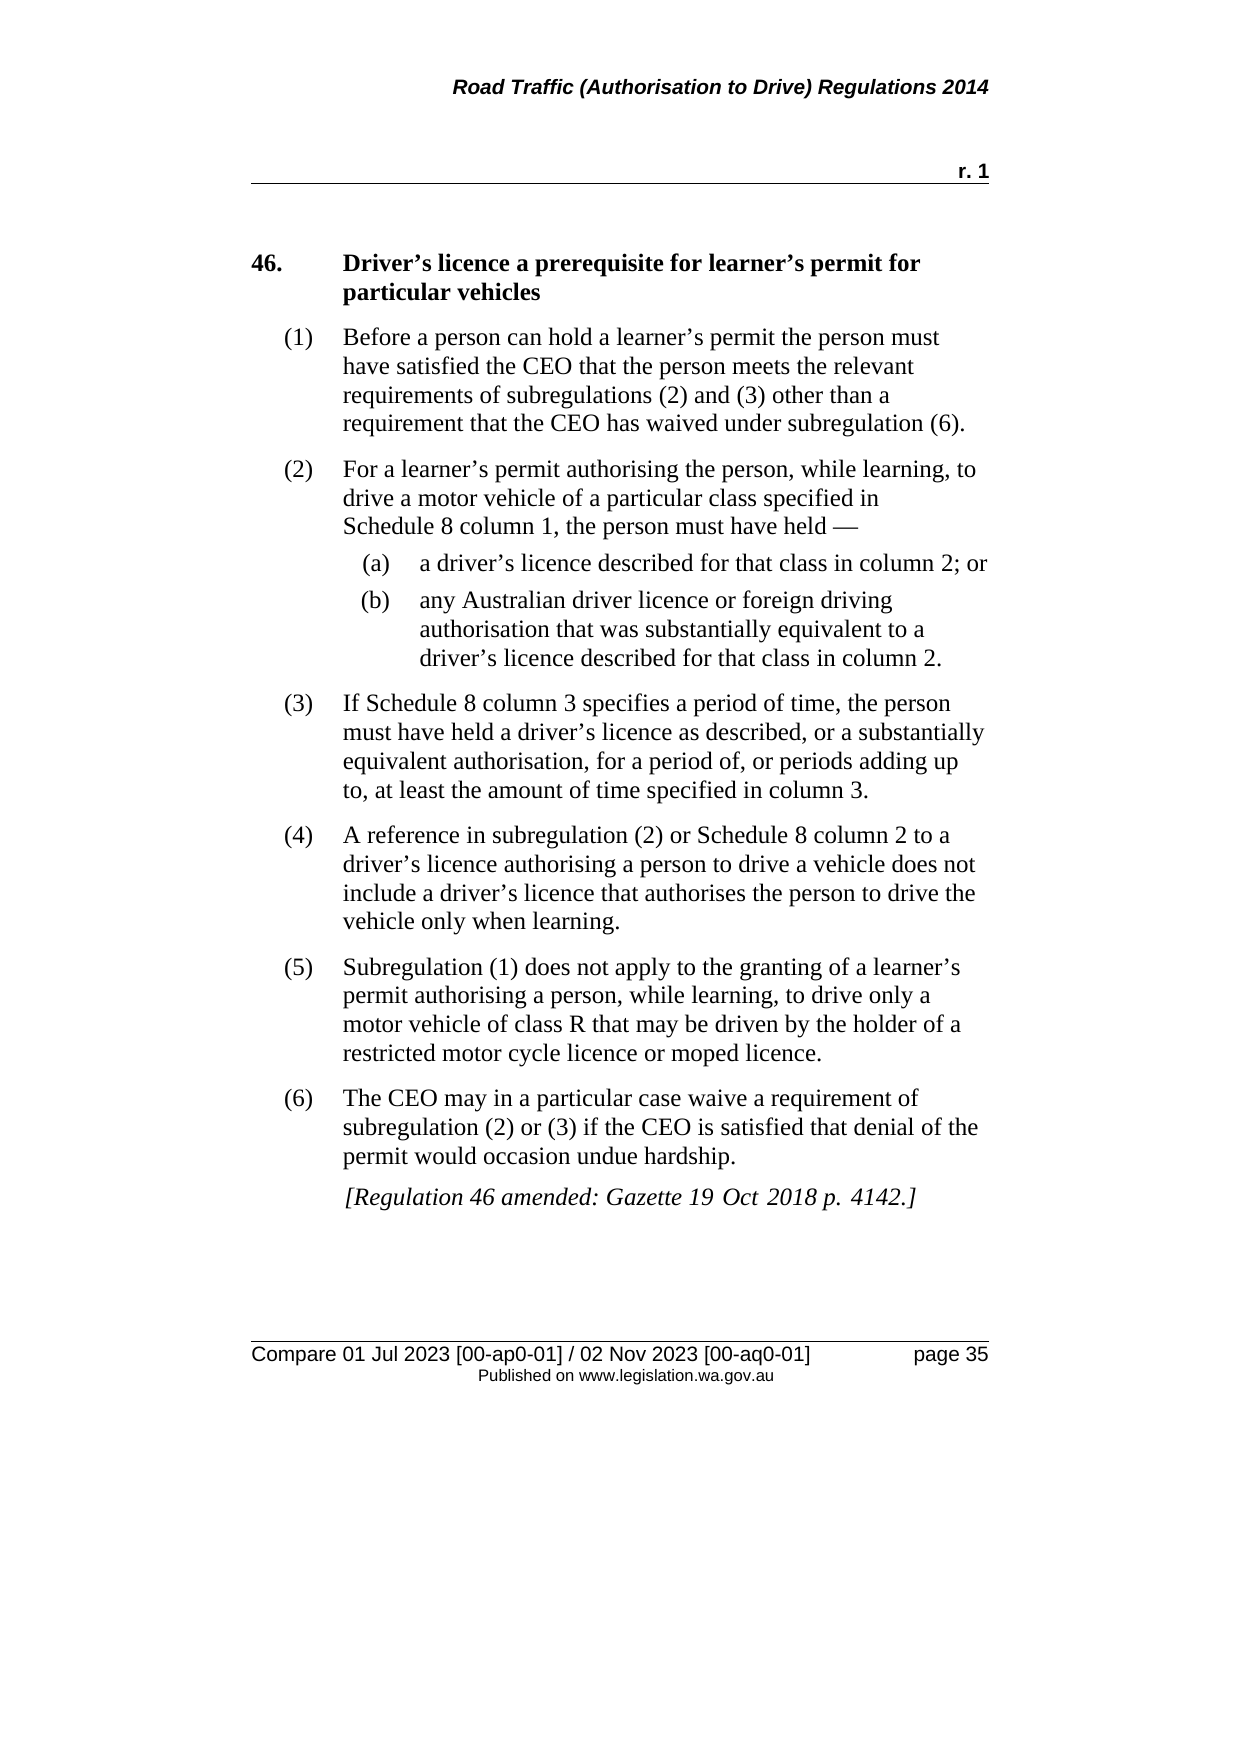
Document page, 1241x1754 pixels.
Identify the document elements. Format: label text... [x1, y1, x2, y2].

text [Regulation 46 amended: Gazette 19 Oct 2018 p. 4142.] [251, 1182, 989, 1211]
text (2) For a learner’s permit authorising the person, while learning, to drive a motor vehicle of a particular class specified in Schedule 8 column 1, the person must have held — [251, 454, 989, 540]
text (1) Before a person can hold a learner’s permit the person must have satisfied the CEO that the person meets the relevant requirements of subregulations (2) and (3) other than a requirement that the CEO has waived under subregulation (6). [251, 322, 989, 437]
text (4) A reference in subregulation (2) or Schedule 8 column 2 to a driver’s licence authorising a person to drive a vehicle does not include a driver’s licence that authorises the person to drive the vehicle only when learning. [251, 820, 989, 935]
subtitle 46. Driver’s licence a prerequisite for learner’s permit for particular vehicles [251, 248, 989, 306]
text (5) Subregulation (1) does not apply to the granting of a learner’s permit authorising a person, while learning, to drive only a motor vehicle of class R that may be driven by the holder of a restricted motor cycle licence or moped licence. [251, 952, 989, 1067]
text (b) any Australian driver licence or foreign driving authorisation that was substantially equivalent to a driver’s licence described for that class in column 2. [251, 586, 989, 672]
text (a) a driver’s licence described for that class in column 2; or [251, 548, 989, 577]
text (3) If Schedule 8 column 3 specifies a period of time, the person must have held a driver’s licence as described, or a substantially equivalent authorisation, for a period of, or periods adding up to, at least the amount of time specified in column 3. [251, 688, 989, 803]
text (6) The CEO may in a particular case waive a requirement of subregulation (2) or (3) if the CEO is satisfied that denial of the permit would occasion undue hardship. [251, 1083, 989, 1170]
